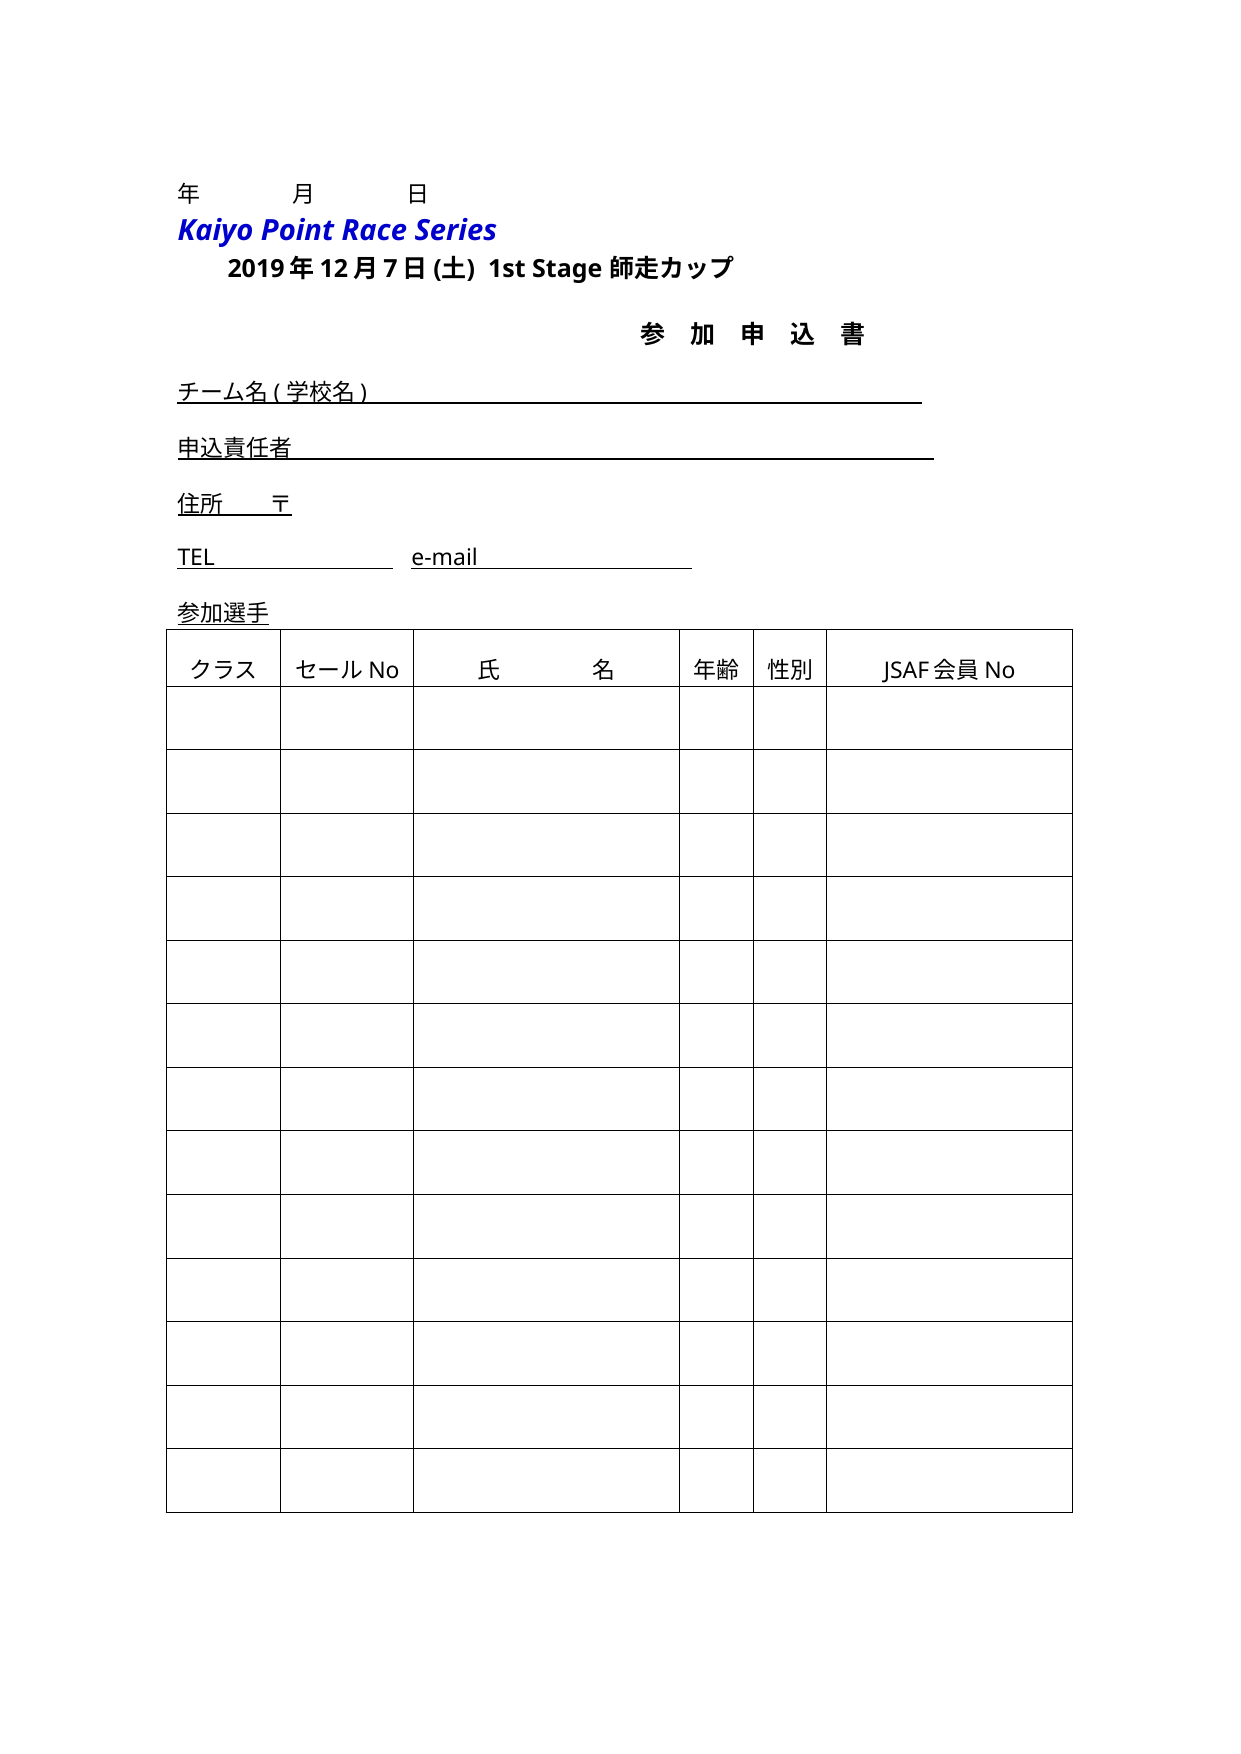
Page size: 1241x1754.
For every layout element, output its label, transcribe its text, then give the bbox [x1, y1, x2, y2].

table_cell [167, 1195, 280, 1257]
table_cell [167, 814, 280, 876]
table_cell [754, 814, 826, 876]
table_cell [414, 1131, 679, 1194]
table_cell [754, 687, 826, 749]
table_cell [827, 941, 1072, 1003]
table_cell [754, 1259, 826, 1321]
table_cell [754, 750, 826, 813]
table_cell [680, 687, 753, 749]
table_header JSAF会員No [827, 630, 1072, 686]
table_cell [414, 1195, 679, 1257]
text 2019年12月7日 (土) 1st Stage 師走カップ [177, 248, 1063, 285]
table_cell [827, 1131, 1072, 1194]
table_cell [414, 1004, 679, 1067]
table_cell [827, 1322, 1072, 1384]
table_cell [827, 877, 1072, 940]
table_cell [414, 687, 679, 749]
table_cell [680, 1004, 753, 1067]
table_cell [680, 1386, 753, 1448]
table_cell [281, 750, 413, 813]
table_cell [414, 1068, 679, 1130]
table_cell [827, 750, 1072, 813]
table_cell [414, 1322, 679, 1384]
text チーム名 ( 学校名 ) [177, 373, 1063, 407]
table_cell [167, 1259, 280, 1321]
table_cell [680, 941, 753, 1003]
table_cell [414, 1449, 679, 1512]
table_cell [827, 1386, 1072, 1448]
table_cell [281, 1131, 413, 1194]
table_cell [281, 1259, 413, 1321]
table_cell [827, 1004, 1072, 1067]
text Kaiyo Point Race Series [177, 209, 1063, 248]
table_cell [414, 1259, 679, 1321]
table_cell [680, 1322, 753, 1384]
table_cell [680, 1449, 753, 1512]
table_cell [414, 877, 679, 940]
table_cell [281, 687, 413, 749]
table_cell [167, 941, 280, 1003]
table_cell [281, 1322, 413, 1384]
table_cell [680, 1195, 753, 1257]
table_cell [680, 814, 753, 876]
table_cell [827, 1068, 1072, 1130]
table_cell [414, 941, 679, 1003]
table_cell [167, 1068, 280, 1130]
table_cell [167, 1386, 280, 1448]
table_cell [281, 1004, 413, 1067]
table_cell [167, 1449, 280, 1512]
table_cell [754, 941, 826, 1003]
table_cell [281, 1386, 413, 1448]
table_header クラス [167, 630, 280, 686]
table_cell [827, 1259, 1072, 1321]
table_cell [167, 687, 280, 749]
table_cell [167, 750, 280, 813]
table_cell [827, 814, 1072, 876]
table_cell [754, 1004, 826, 1067]
text TEL e-mail [177, 541, 1063, 573]
table_cell [281, 814, 413, 876]
table_cell [281, 1068, 413, 1130]
table_header 氏 名 [414, 630, 679, 686]
table_cell [754, 1386, 826, 1448]
table_cell [414, 750, 679, 813]
table_cell [680, 1068, 753, 1130]
table_header 年齢 [680, 630, 753, 686]
table_cell [827, 1195, 1072, 1257]
table_cell [167, 1131, 280, 1194]
table_cell [281, 877, 413, 940]
table_cell [754, 1449, 826, 1512]
table_header セールNo [281, 630, 413, 686]
table_cell [827, 1449, 1072, 1512]
table_cell [827, 687, 1072, 749]
table_cell [281, 1449, 413, 1512]
table_cell [680, 1259, 753, 1321]
table_cell [754, 1131, 826, 1194]
text 参 加 申 込 書 [177, 314, 1063, 351]
text 申込責任者 [177, 429, 1063, 463]
table_cell [167, 1004, 280, 1067]
table_header 性別 [754, 630, 826, 686]
text 参加選手 [177, 595, 1063, 628]
table_cell [754, 1195, 826, 1257]
table_cell [167, 1322, 280, 1384]
table_cell [414, 1386, 679, 1448]
table_cell [680, 750, 753, 813]
table_cell [281, 1195, 413, 1257]
table_cell [754, 877, 826, 940]
table_cell [680, 1131, 753, 1194]
text 年 月 日 [177, 146, 1063, 209]
table_cell [281, 941, 413, 1003]
table_cell [754, 1068, 826, 1130]
table_cell [414, 814, 679, 876]
table_cell [167, 877, 280, 940]
text 住所 〒 [177, 485, 1063, 519]
table_cell [754, 1322, 826, 1384]
table_cell [680, 877, 753, 940]
